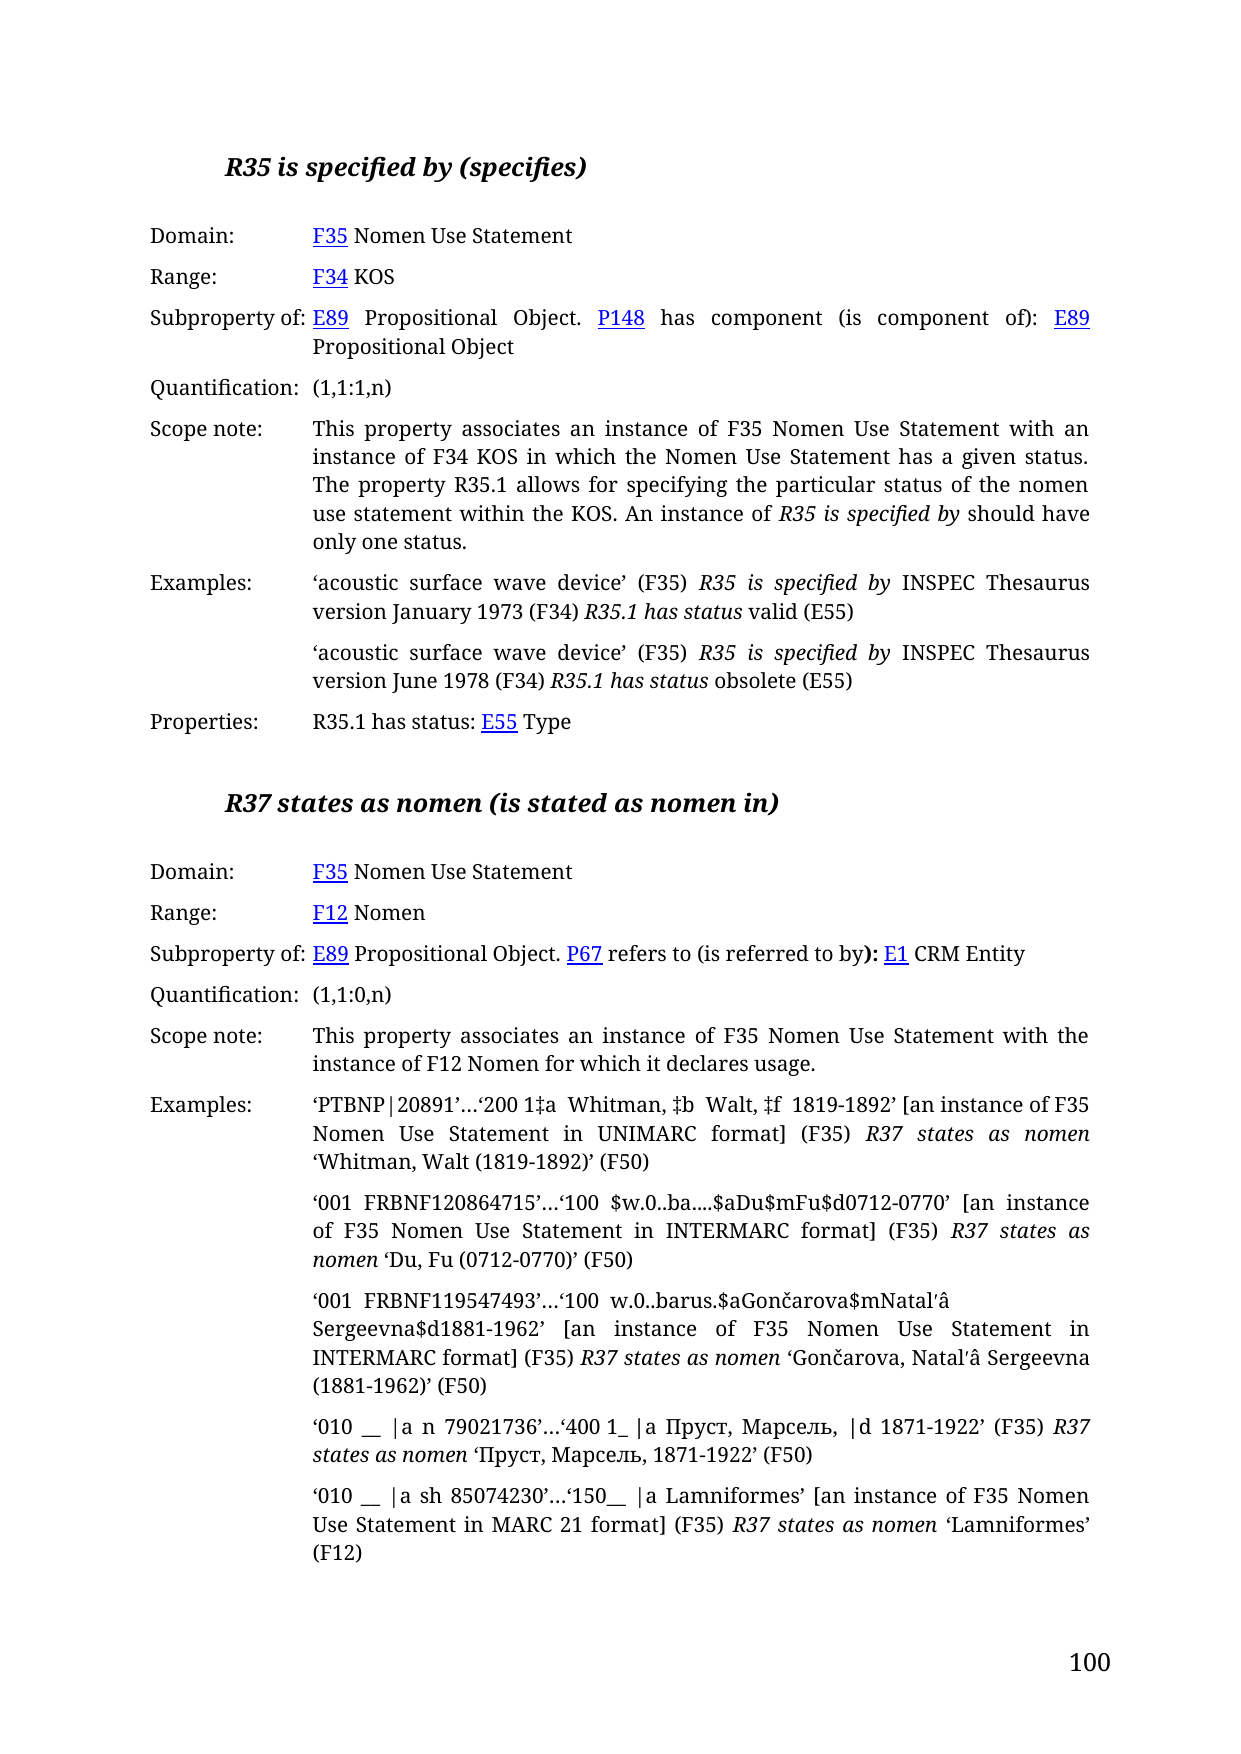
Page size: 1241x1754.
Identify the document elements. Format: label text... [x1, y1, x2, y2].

subtitle R35 is specified by (specifies) [150, 150, 1090, 184]
text ‘010 __ |a sh 85074230’…‘150__ |a Lamniformes’ [an instance of F35 Nomen Use Statement in MARC 21 format] (F35) R37 states as nomen ‘Lamniformes’ (F12) [312, 1482, 1090, 1567]
text Domain: F35 Nomen Use Statement [150, 857, 1090, 886]
text Examples: ‘PTBNP|20891’…‘200 1‎‡a Whitman,‏ ‎‡b Walt,‏ ‎‡f 1819-1892‏’ [an instance of F35 Nomen Use Statement in UNIMARC format] (F35) R37 states as nomen ‘Whitman, Walt (1819-1892)’ (F50) [150, 1090, 1090, 1176]
text Properties: R35.1 has status: E55 Type [150, 707, 1090, 736]
text Subproperty of: E89 Propositional Object. P148 has component (is component of): E89 Propositional Object [150, 303, 1090, 360]
text ‘001 FRBNF119547493’…‘100 w.0..barus.$aGončarova$mNatalʹâ Sergeevna$d1881-1962’ [an instance of F35 Nomen Use Statement in INTERMARC format] (F35) R37 states as nomen ‘Gončarova, Natalʹâ Sergeevna (1881-1962)’ (F50) [312, 1286, 1090, 1400]
text Examples: ‘acoustic surface wave device’ (F35) R35 is specified by INSPEC Thesaurus version January 1973 (F34) R35.1 has status valid (E55) [150, 568, 1090, 625]
text Range: F12 Nomen [150, 898, 1090, 927]
subtitle R37 states as nomen (is stated as nomen in) [150, 786, 1090, 820]
text ‘010 __ |a n 79021736’…‘400 1_ |a Пруст, Марсель, |d 1871-1922’ (F35) R37 states as nomen ‘Пруст, Марсель, 1871-1922’ (F50) [312, 1412, 1090, 1469]
text Domain: F35 Nomen Use Statement [150, 222, 1090, 250]
text ‘001 FRBNF120864715’…‘100 $w.0..ba....$aDu$mFu$d0712-0770’ [an instance of F35 Nomen Use Statement in INTERMARC format] (F35) R37 states as nomen ‘Du, Fu (0712-0770)’ (F50) [312, 1188, 1090, 1273]
text ‘acoustic surface wave device’ (F35) R35 is specified by INSPEC Thesaurus version June 1978 (F34) R35.1 has status obsolete (E55) [312, 638, 1090, 695]
text Scope note: This property associates an instance of F35 Nomen Use Statement with an instance of F34 KOS in which the Nomen Use Statement has a given status. The property R35.1 allows for specifying the particular status of the nomen use statement within the KOS. An instance of R35 is specified by should have only one status. [150, 414, 1090, 556]
text Scope note: This property associates an instance of F35 Nomen Use Statement with the instance of F12 Nomen for which it declares usage. [150, 1021, 1090, 1078]
text Range: F34 KOS [150, 262, 1090, 291]
text Quantification: (1,1:1,n) [150, 373, 1090, 401]
text Subproperty of: E89 Propositional Object. P67 refers to (is referred to by): E1 CRM Entity [150, 939, 1090, 967]
text Quantification: (1,1:0,n) [150, 980, 1090, 1008]
